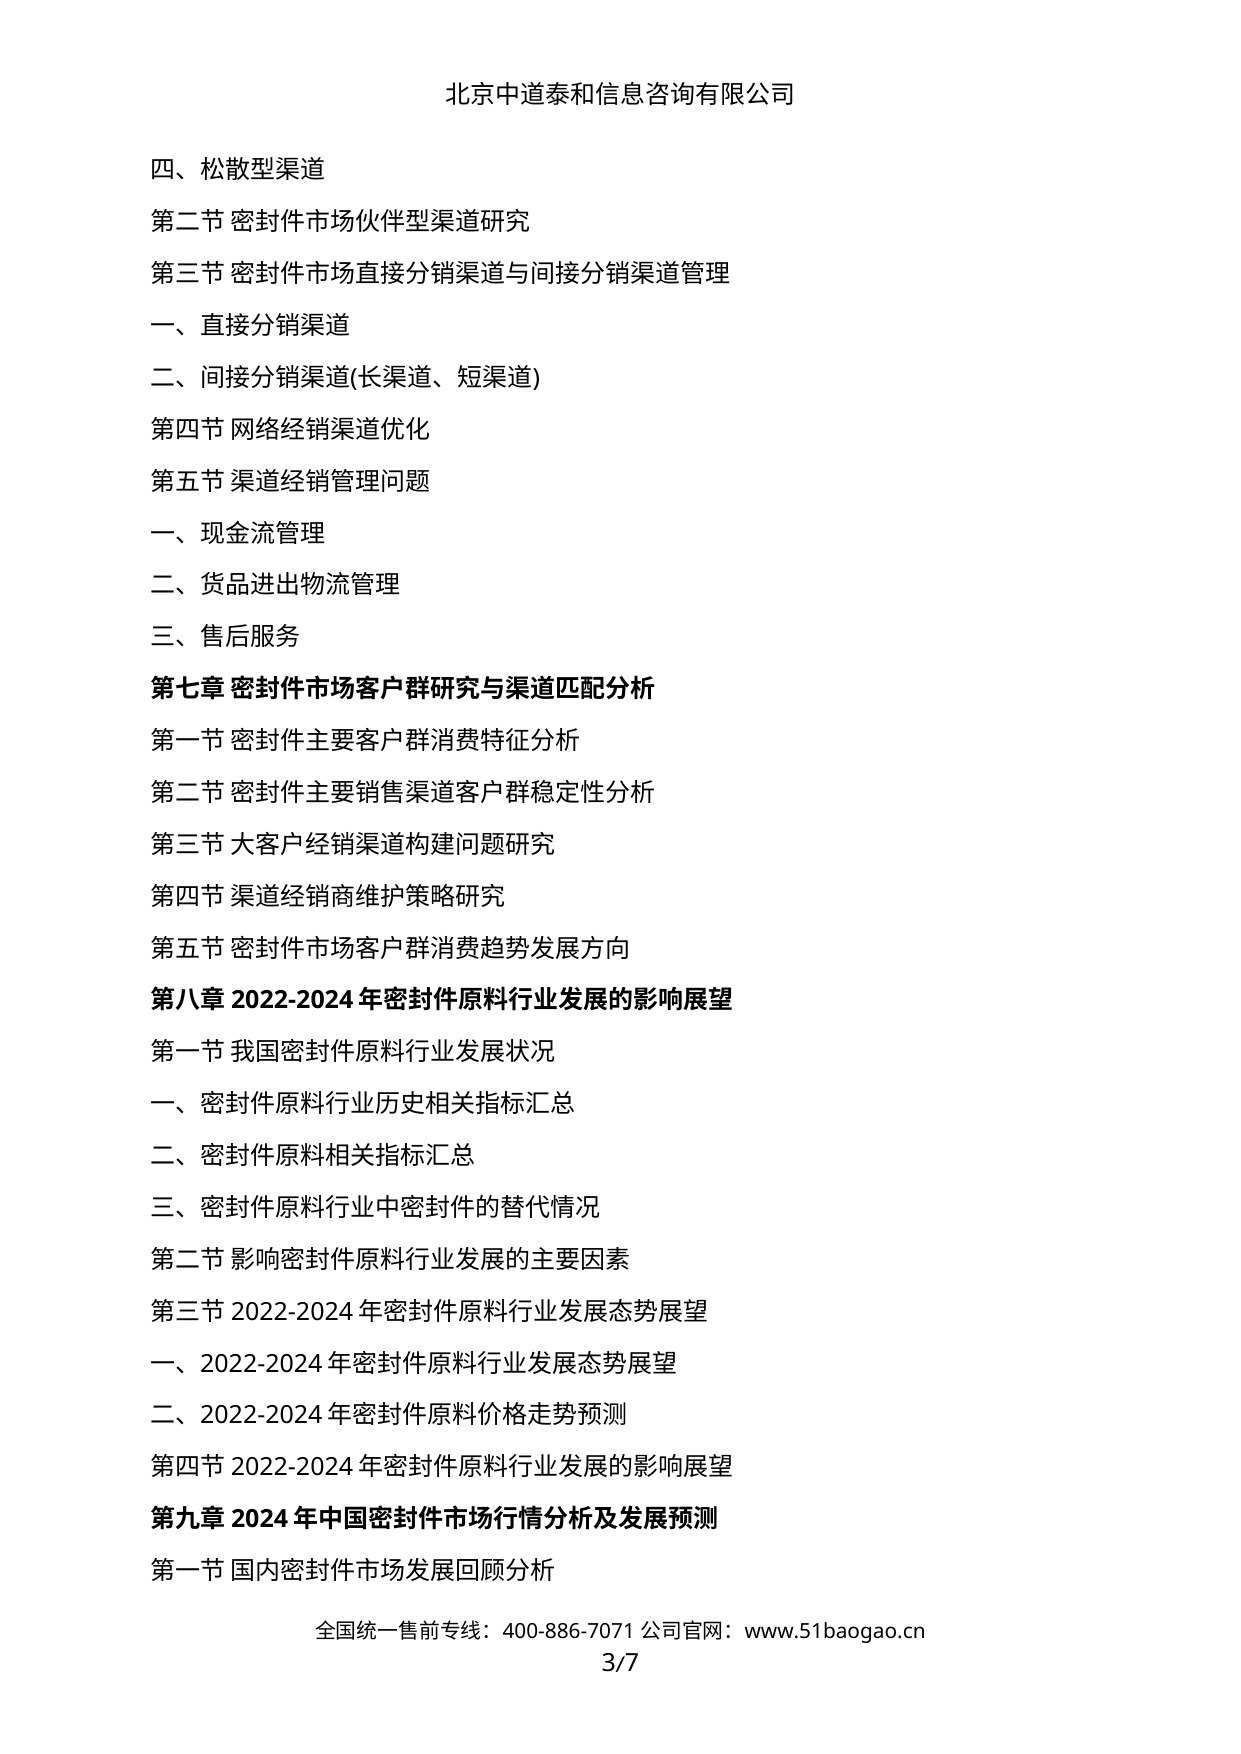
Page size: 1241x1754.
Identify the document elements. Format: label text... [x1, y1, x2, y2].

text 第三节 大客户经销渠道构建问题研究 [150, 824, 1090, 861]
text 第一节 我国密封件原料行业发展状况 [150, 1032, 1090, 1068]
text 二、2022-2024年密封件原料价格走势预测 [150, 1395, 1090, 1431]
text 第二节 密封件市场伙伴型渠道研究 [150, 202, 1090, 238]
text 第四节 2022-2024年密封件原料行业发展的影响展望 [150, 1447, 1090, 1483]
text 第七章 密封件市场客户群研究与渠道匹配分析 [150, 669, 1090, 705]
text 第九章 2024年中国密封件市场行情分析及发展预测 [150, 1499, 1090, 1535]
text 一、2022-2024年密封件原料行业发展态势展望 [150, 1343, 1090, 1379]
text 三、密封件原料行业中密封件的替代情况 [150, 1187, 1090, 1224]
text 第一节 密封件主要客户群消费特征分析 [150, 721, 1090, 757]
text 第五节 密封件市场客户群消费趋势发展方向 [150, 928, 1090, 964]
text 第八章 2022-2024年密封件原料行业发展的影响展望 [150, 980, 1090, 1016]
text 第三节 2022-2024年密封件原料行业发展态势展望 [150, 1291, 1090, 1327]
text 第二节 密封件主要销售渠道客户群稳定性分析 [150, 772, 1090, 809]
text 第五节 渠道经销管理问题 [150, 461, 1090, 497]
text 一、现金流管理 [150, 513, 1090, 549]
text 一、直接分销渠道 [150, 306, 1090, 342]
text 二、货品进出物流管理 [150, 565, 1090, 601]
text 第三节 密封件市场直接分销渠道与间接分销渠道管理 [150, 254, 1090, 290]
text 第四节 渠道经销商维护策略研究 [150, 876, 1090, 912]
text 第二节 影响密封件原料行业发展的主要因素 [150, 1239, 1090, 1276]
text 第一节 国内密封件市场发展回顾分析 [150, 1551, 1090, 1587]
text 第四节 网络经销渠道优化 [150, 409, 1090, 446]
text 三、售后服务 [150, 617, 1090, 653]
text 二、间接分销渠道(长渠道、短渠道) [150, 357, 1090, 394]
text 二、密封件原料相关指标汇总 [150, 1136, 1090, 1172]
text 四、松散型渠道 [150, 150, 1090, 186]
text 一、密封件原料行业历史相关指标汇总 [150, 1084, 1090, 1120]
